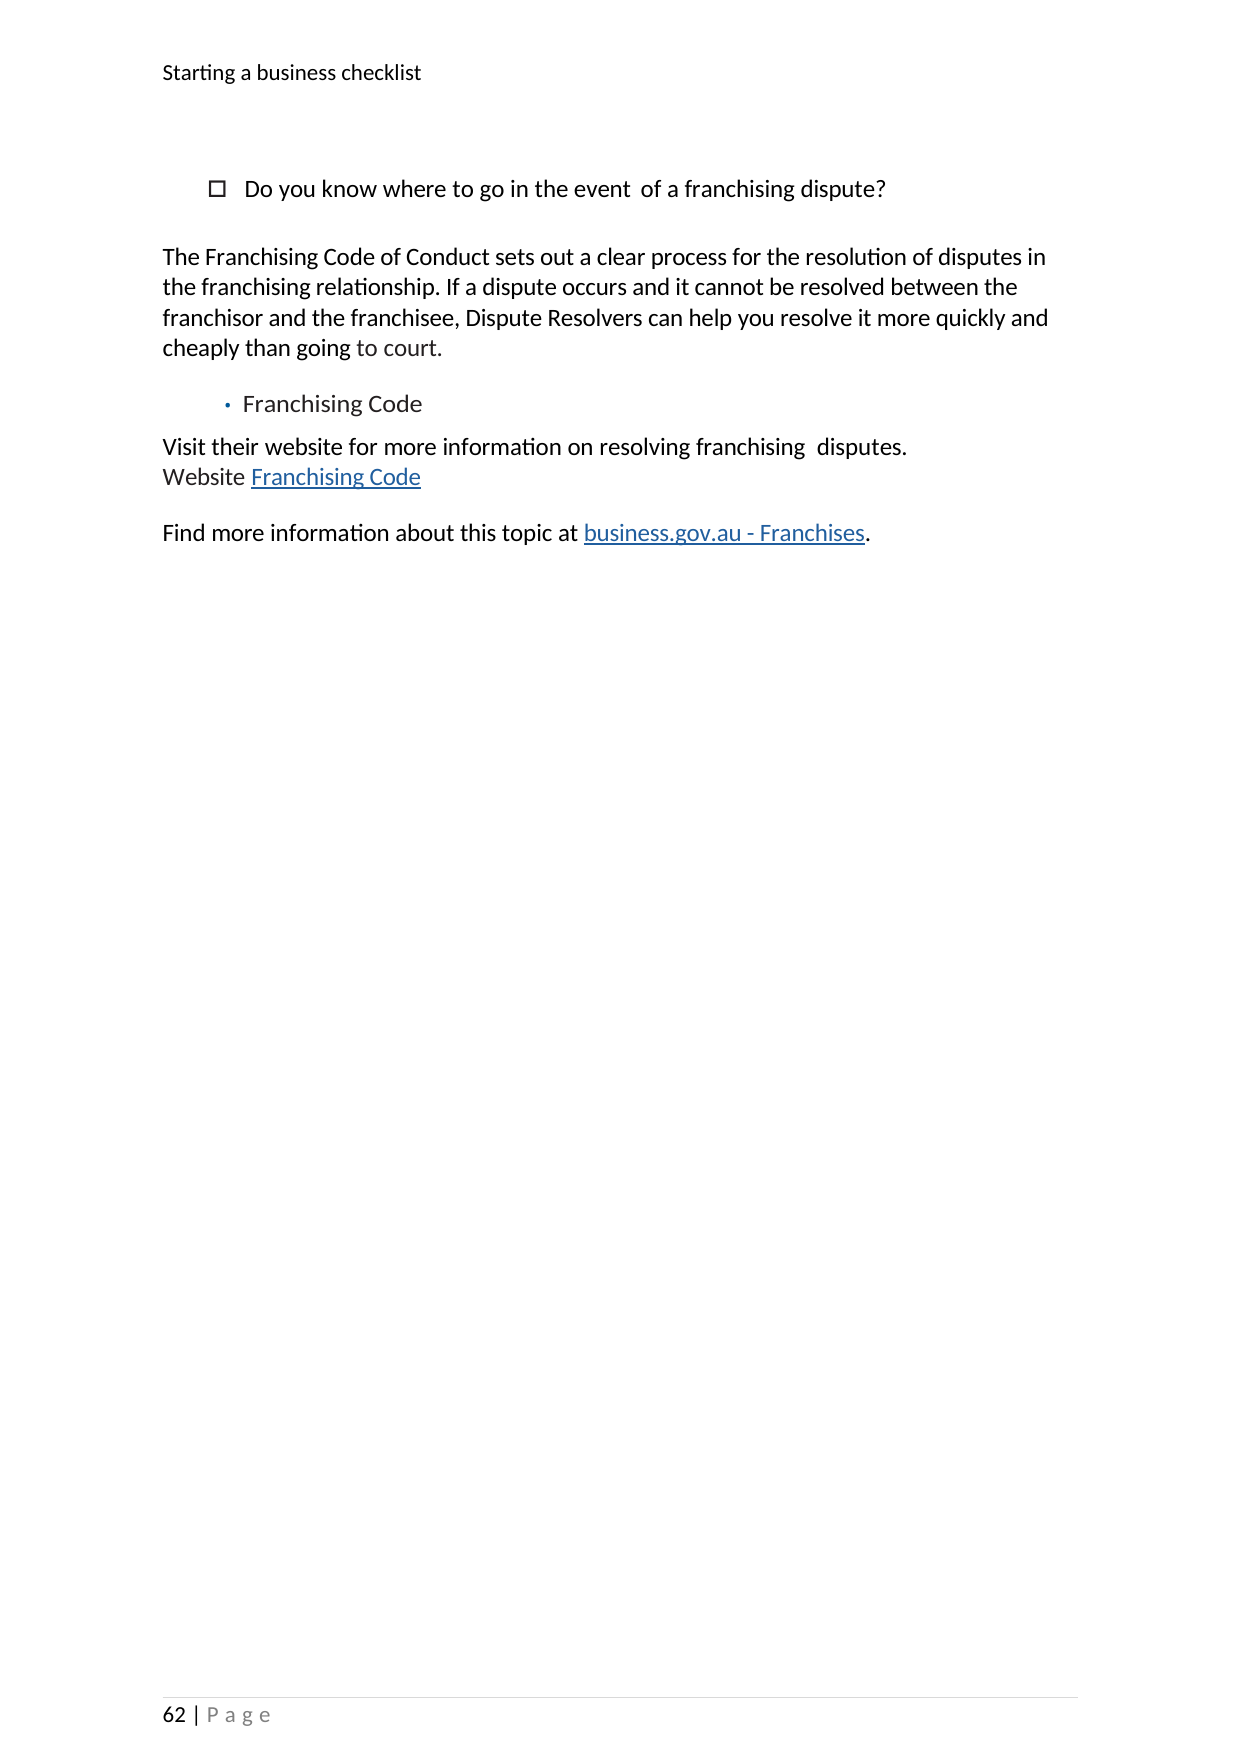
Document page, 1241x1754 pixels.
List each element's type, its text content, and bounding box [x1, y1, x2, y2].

text The Franchising Code of Conduct sets out a clear process for the resolution of disputes in the franchising relationship. If a dispute occurs and it cannot be resolved between the franchisor and the franchisee, Dispute Resolvers can help you resolve it more quickly and cheaply than going to court. [162, 241, 1078, 363]
text Visit their website for more information on resolving franchising disputes. Website Franchising Code [162, 431, 1078, 492]
list Do you know where to go in the event of a franchising dispute? [207, 173, 1078, 203]
text Find more information about this topic at business.gov.au - Franchises. [162, 517, 1078, 547]
list Franchising Code [224, 388, 1078, 418]
